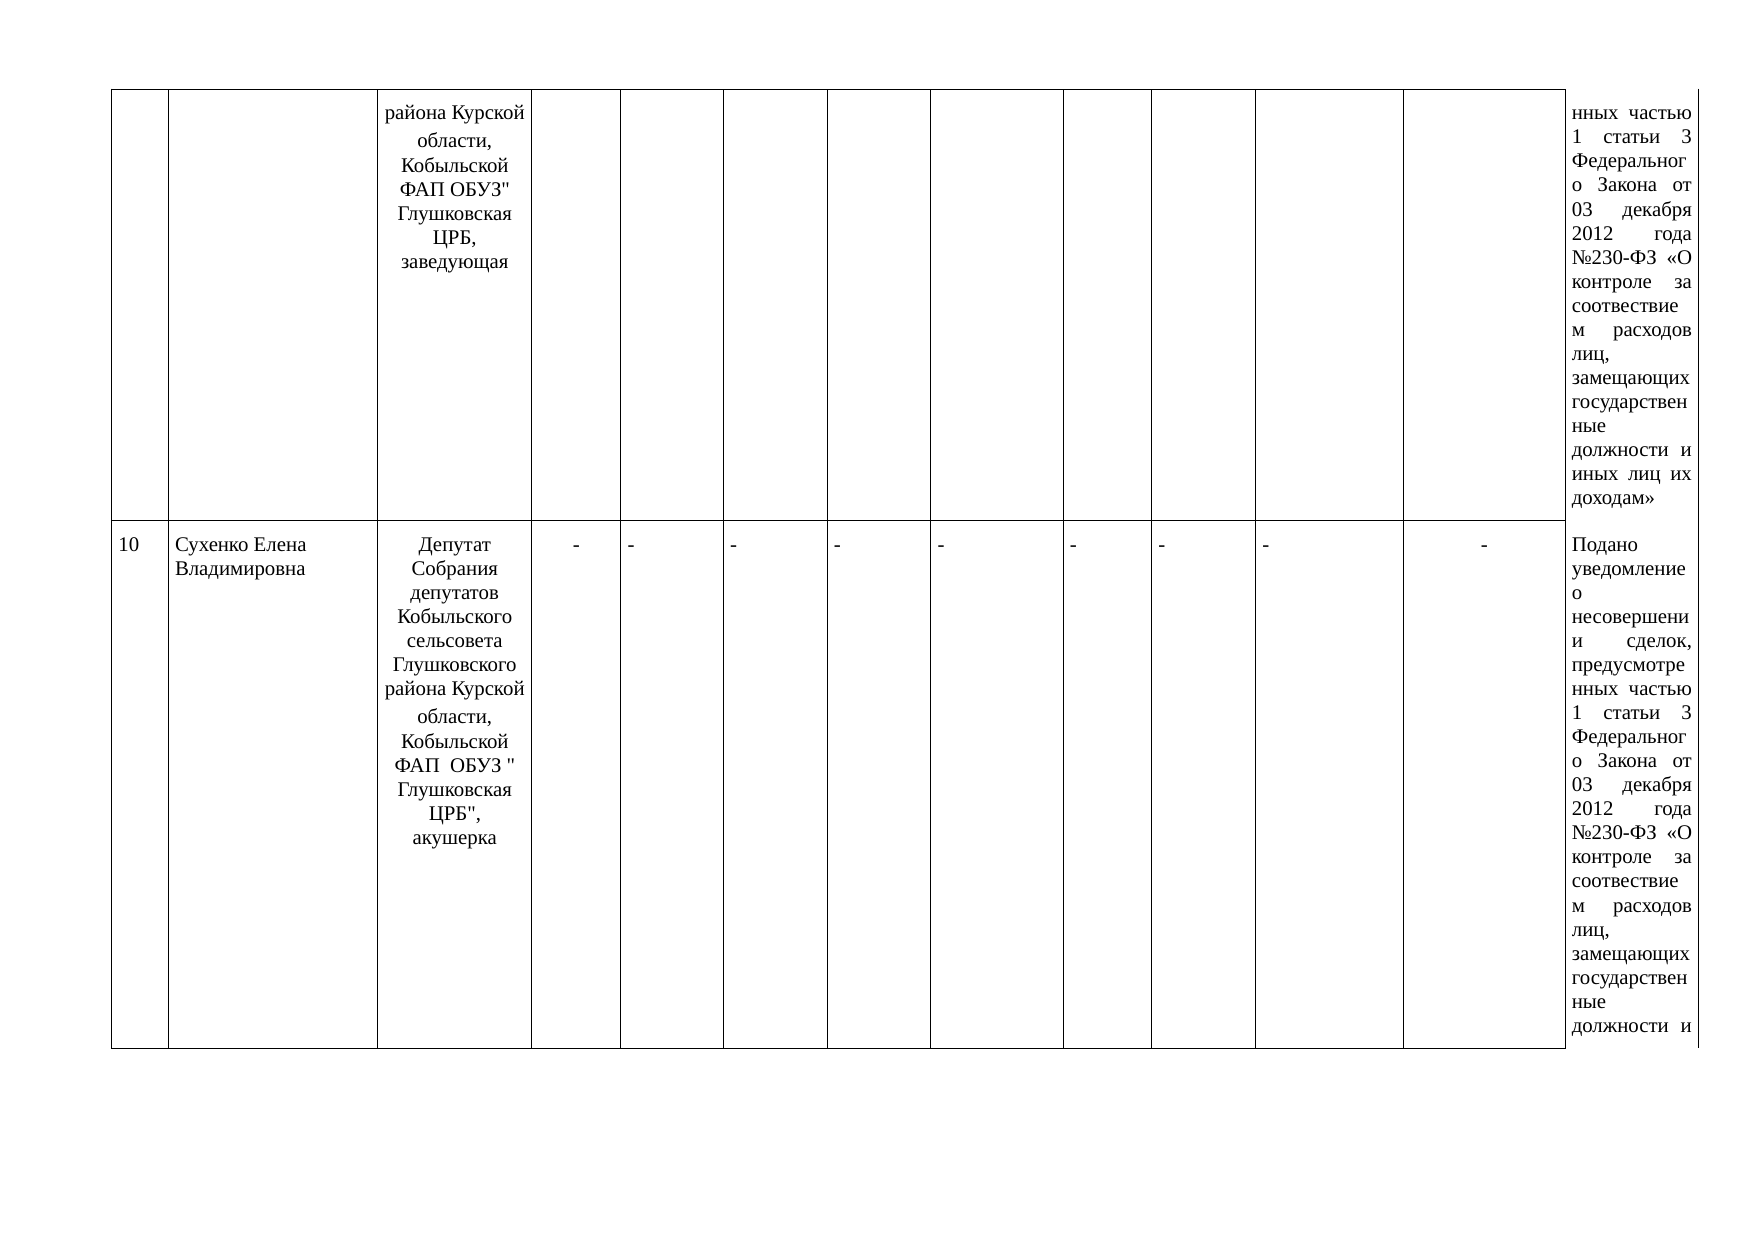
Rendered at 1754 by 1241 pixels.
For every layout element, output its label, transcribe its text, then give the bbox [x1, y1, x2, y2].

table_cell - [828, 521, 930, 1047]
table_cell - [621, 521, 723, 1047]
table_cell - [828, 90, 930, 520]
table_cell - [1152, 90, 1255, 520]
table_cell - [931, 521, 1063, 1047]
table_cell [1566, 89, 1698, 520]
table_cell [169, 90, 377, 520]
table_cell - [1404, 90, 1565, 520]
table_cell - [1064, 521, 1151, 1047]
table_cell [169, 521, 377, 1047]
table_cell - [1256, 521, 1403, 1047]
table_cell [378, 90, 531, 520]
table_cell - [724, 90, 827, 520]
table_cell - [621, 90, 723, 520]
table_cell - [1152, 521, 1255, 1047]
table_cell - [1064, 90, 1151, 520]
table_cell - [724, 521, 827, 1047]
table_cell 10 [112, 521, 168, 1047]
table_cell - [1404, 521, 1565, 1047]
table_cell - [532, 90, 620, 520]
table_cell - [1256, 90, 1403, 520]
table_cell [378, 521, 531, 1047]
table_cell - [532, 521, 620, 1047]
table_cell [1566, 520, 1698, 1047]
table_cell 9 [112, 90, 168, 520]
table_cell - [931, 90, 1063, 520]
